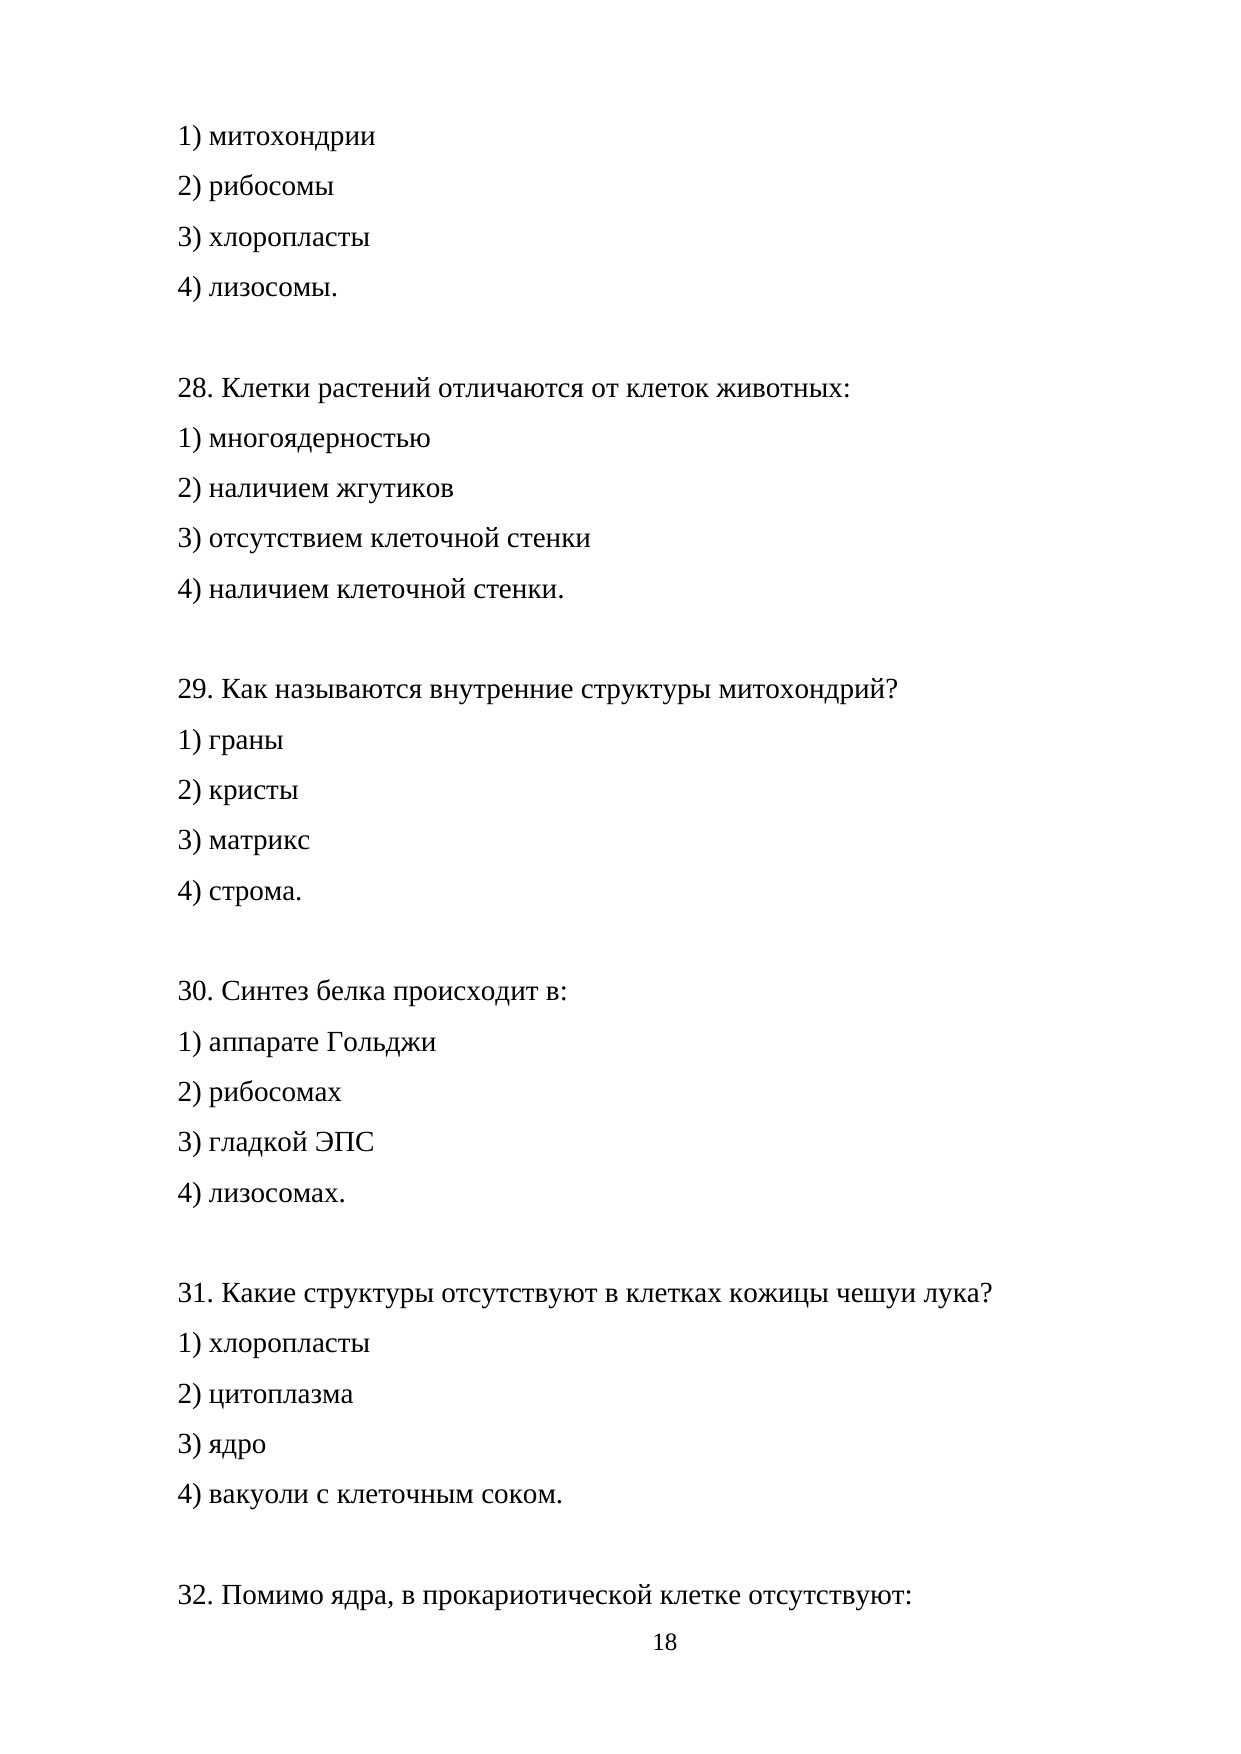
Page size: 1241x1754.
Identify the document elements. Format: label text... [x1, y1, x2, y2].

text 2) цитоплазма [177, 1376, 1152, 1409]
text 4) строма. [177, 873, 1152, 906]
text 4) лизосомах. [177, 1175, 1152, 1208]
text 28. Клетки растений отличаются от клеток животных: [177, 370, 1152, 403]
text 1) хлоропласты [177, 1326, 1152, 1359]
text 3) ядро [177, 1426, 1152, 1460]
text 2) наличием жгутиков [177, 470, 1152, 504]
text 4) вакуоли с клеточным соком. [177, 1477, 1152, 1510]
text 1) граны [177, 722, 1152, 755]
text 29. Как называются внутренние структуры митохондрий? [177, 672, 1152, 705]
text 32. Помимо ядра, в прокариотической клетке отсутствуют: [177, 1577, 1152, 1611]
text 2) кристы [177, 772, 1152, 806]
text 3) гладкой ЭПС [177, 1124, 1152, 1158]
text 31. Какие структуры отсутствуют в клетках кожицы чешуи лука? [177, 1275, 1152, 1309]
text 4) наличием клеточной стенки. [177, 571, 1152, 604]
text 1) многоядерностью [177, 420, 1152, 453]
text 30. Синтез белка происходит в: [177, 973, 1152, 1007]
text 1) аппарате Гольджи [177, 1024, 1152, 1057]
text 3) отсутствием клеточной стенки [177, 521, 1152, 554]
text 2) рибосомы [177, 168, 1152, 202]
text 3) хлоропласты [177, 219, 1152, 252]
text 1) митохондрии [177, 118, 1152, 152]
text 3) матрикс [177, 822, 1152, 856]
text 4) лизосомы. [177, 269, 1152, 303]
text 2) рибосомах [177, 1074, 1152, 1108]
